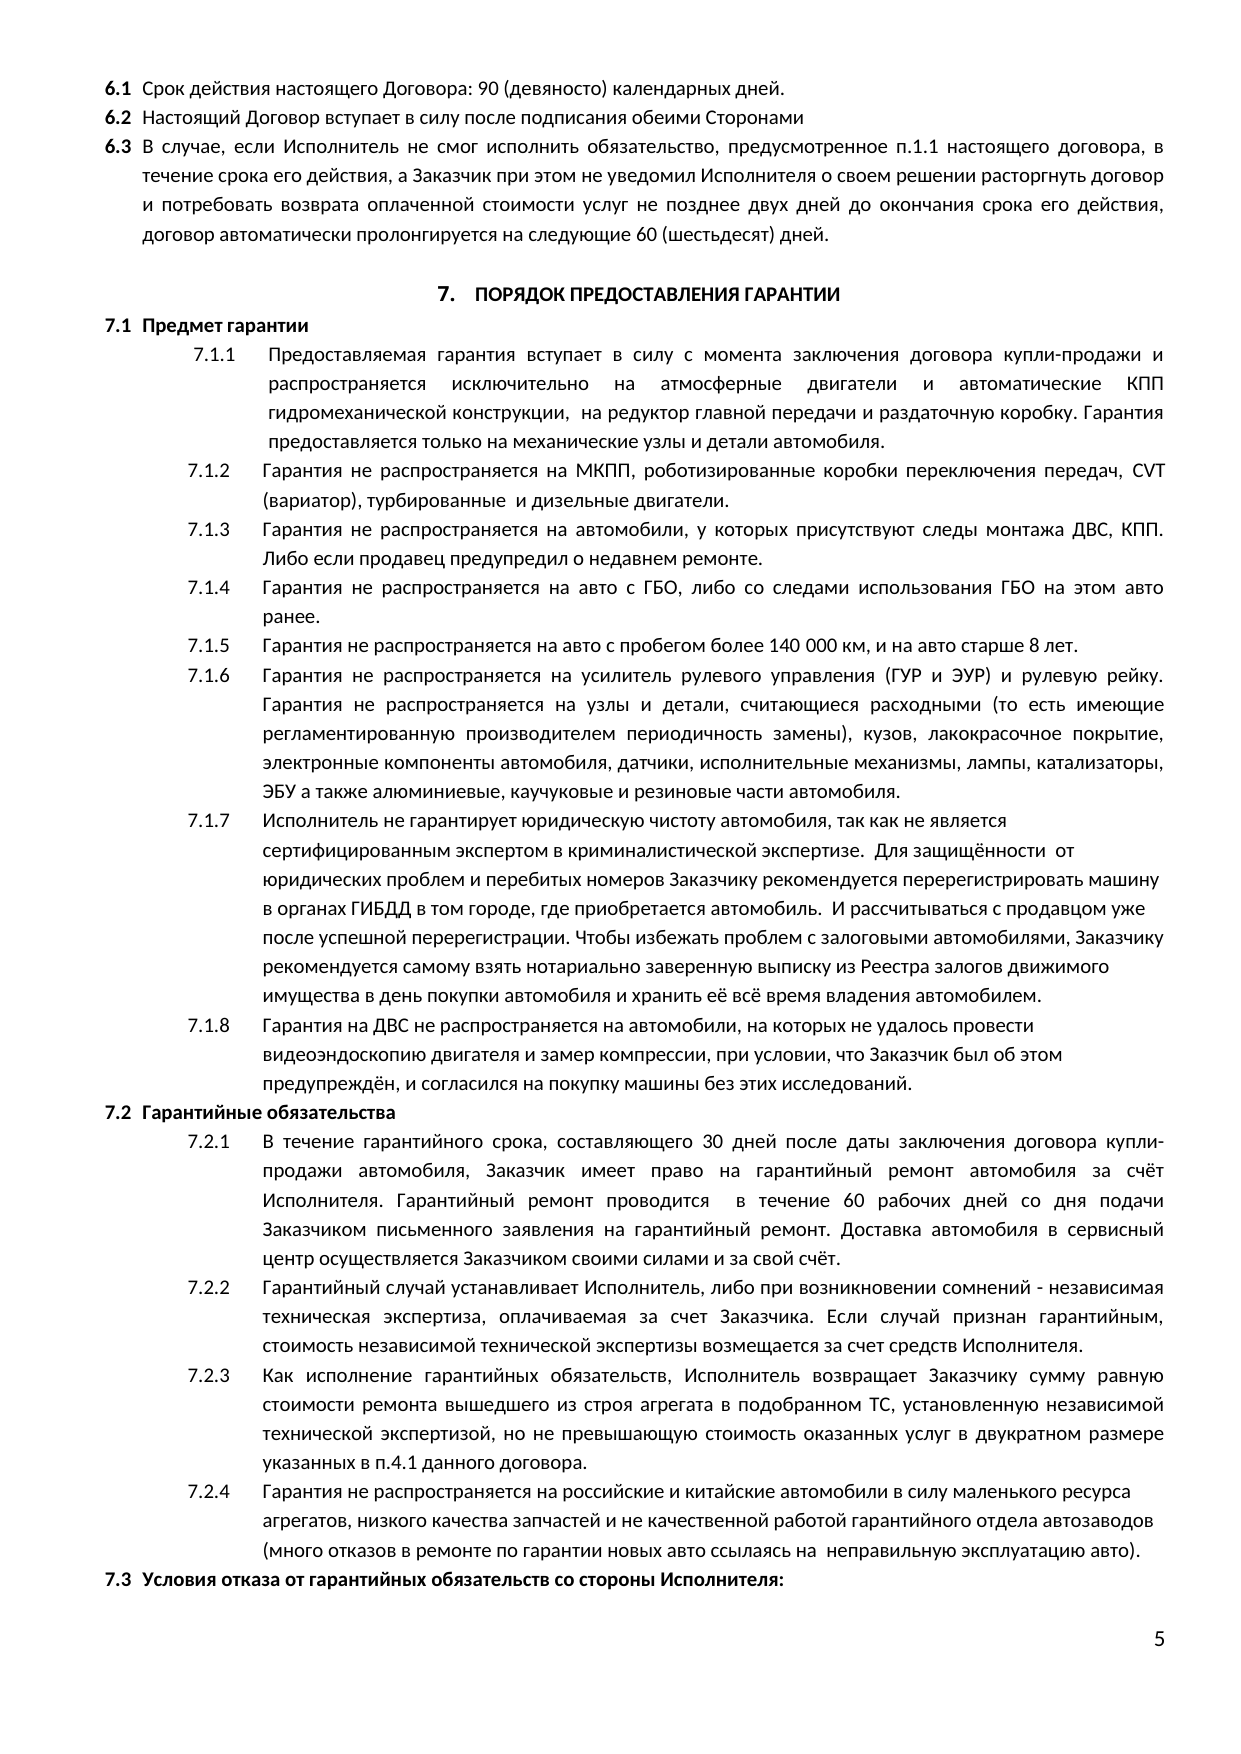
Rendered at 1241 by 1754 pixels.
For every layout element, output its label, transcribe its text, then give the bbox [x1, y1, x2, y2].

list Гарантия не распространяется на российские и китайские автомобили в силу маленького ресурса агрегатов, низкого качества запчастей и не качественной работой гарантийного отдела автозаводов (много отказов в ремонте по гарантии новых авто ссылаясь на неправильную эксплуатацию авто). [187, 1478, 1165, 1562]
list Гарантийные обязательства [104, 1099, 1165, 1125]
list Гарантийный случай устанавливает Исполнитель, либо при возникновении сомнений - независимая техническая экспертиза, оплачиваемая за счет Заказчика. Если случай признан гарантийным, стоимость независимой технической экспертизы возмещается за счет средств Исполнителя. [187, 1274, 1165, 1358]
list Гарантия не распространяется на МКПП, роботизированные коробки переключения передач, CVT (вариатор), турбированные и дизельные двигатели. [187, 458, 1165, 512]
list В случае, если Исполнитель не смог исполнить обязательство, предусмотренное п.1.1 настоящего договора, в течение срока его действия, а Заказчик при этом не уведомил Исполнителя о своем решении расторгнуть договор и потребовать возврата оплаченной стоимости услуг не позднее двух дней до окончания срока его действия, договор автоматически пролонгируется на следующие 60 (шестьдесят) дней. [104, 133, 1165, 246]
list Срок действия настоящего Договора: 90 (девяносто) календарных дней. [104, 75, 1165, 100]
list В течение гарантийного срока, составляющего 30 дней после даты заключения договора купли-продажи автомобиля, Заказчик имеет право на гарантийный ремонт автомобиля за счёт Исполнителя. Гарантийный ремонт проводится в течение 60 рабочих дней со дня подачи Заказчиком письменного заявления на гарантийный ремонт. Доставка автомобиля в сервисный центр осуществляется Заказчиком своими силами и за свой счёт. [187, 1128, 1165, 1271]
list Настоящий Договор вступает в силу после подписания обеими Сторонами [104, 104, 1165, 129]
list Предмет гарантии [104, 312, 1165, 337]
list Исполнитель не гарантирует юридическую чистоту автомобиля, так как не является сертифицированным экспертом в криминалистической экспертизе. Для защищённости от юридических проблем и перебитых номеров Заказчику рекомендуется перерегистрировать машину в органах ГИБДД в том городе, где приобретается автомобиль. И рассчитываться с продавцом уже после успешной перерегистрации. Чтобы избежать проблем с залоговыми автомобилями, Заказчику рекомендуется самому взять нотариально заверенную выписку из Реестра залогов движимого имущества в день покупки автомобиля и хранить её всё время владения автомобилем. [187, 808, 1165, 1008]
list Как исполнение гарантийных обязательств, Исполнитель возвращает Заказчику сумму равную стоимости ремонта вышедшего из строя агрегата в подобранном ТС, установленную независимой технической экспертизой, но не превышающую стоимость оказанных услуг в двукратном размере указанных в п.4.1 данного договора. [187, 1362, 1165, 1475]
list Условия отказа от гарантийных обязательств со стороны Исполнителя: [104, 1566, 1165, 1591]
list Гарантия не распространяется на авто с ГБО, либо со следами использования ГБО на этом авто ранее. [187, 574, 1165, 629]
list Гарантия не распространяется на авто с пробегом более 140 000 км, и на авто старше 8 лет. [187, 633, 1165, 658]
list Гарантия не распространяется на усилитель рулевого управления (ГУР и ЭУР) и рулевую рейку. Гарантия не распространяется на узлы и детали, считающиеся расходными (то есть имеющие регламентированную производителем периодичность замены), кузов, лакокрасочное покрытие, электронные компоненты автомобиля, датчики, исполнительные механизмы, лампы, катализаторы, ЭБУ а также алюминиевые, каучуковые и резиновые части автомобиля. [187, 662, 1165, 804]
list Гарантия не распространяется на автомобили, у которых присутствуют следы монтажа ДВС, КПП. Либо если продавец предупредил о недавнем ремонте. [187, 516, 1165, 571]
list Гарантия на ДВС не распространяется на автомобили, на которых не удалось провести видеоэндоскопию двигателя и замер компрессии, при условии, что Заказчик был об этом предупреждён, и согласился на покупку машины без этих исследований. [187, 1012, 1165, 1096]
list Предоставляемая гарантия вступает в силу с момента заключения договора купли-продажи и распространяется исключительно на атмосферные двигатели и автоматические КПП гидромеханической конструкции, на редуктор главной передачи и раздаточную коробку. Гарантия предоставляется только на механические узлы и детали автомобиля. [193, 341, 1165, 454]
list ПОРЯДОК ПРЕДОСТАВЛЕНИЯ ГАРАНТИИ [112, 279, 1165, 308]
